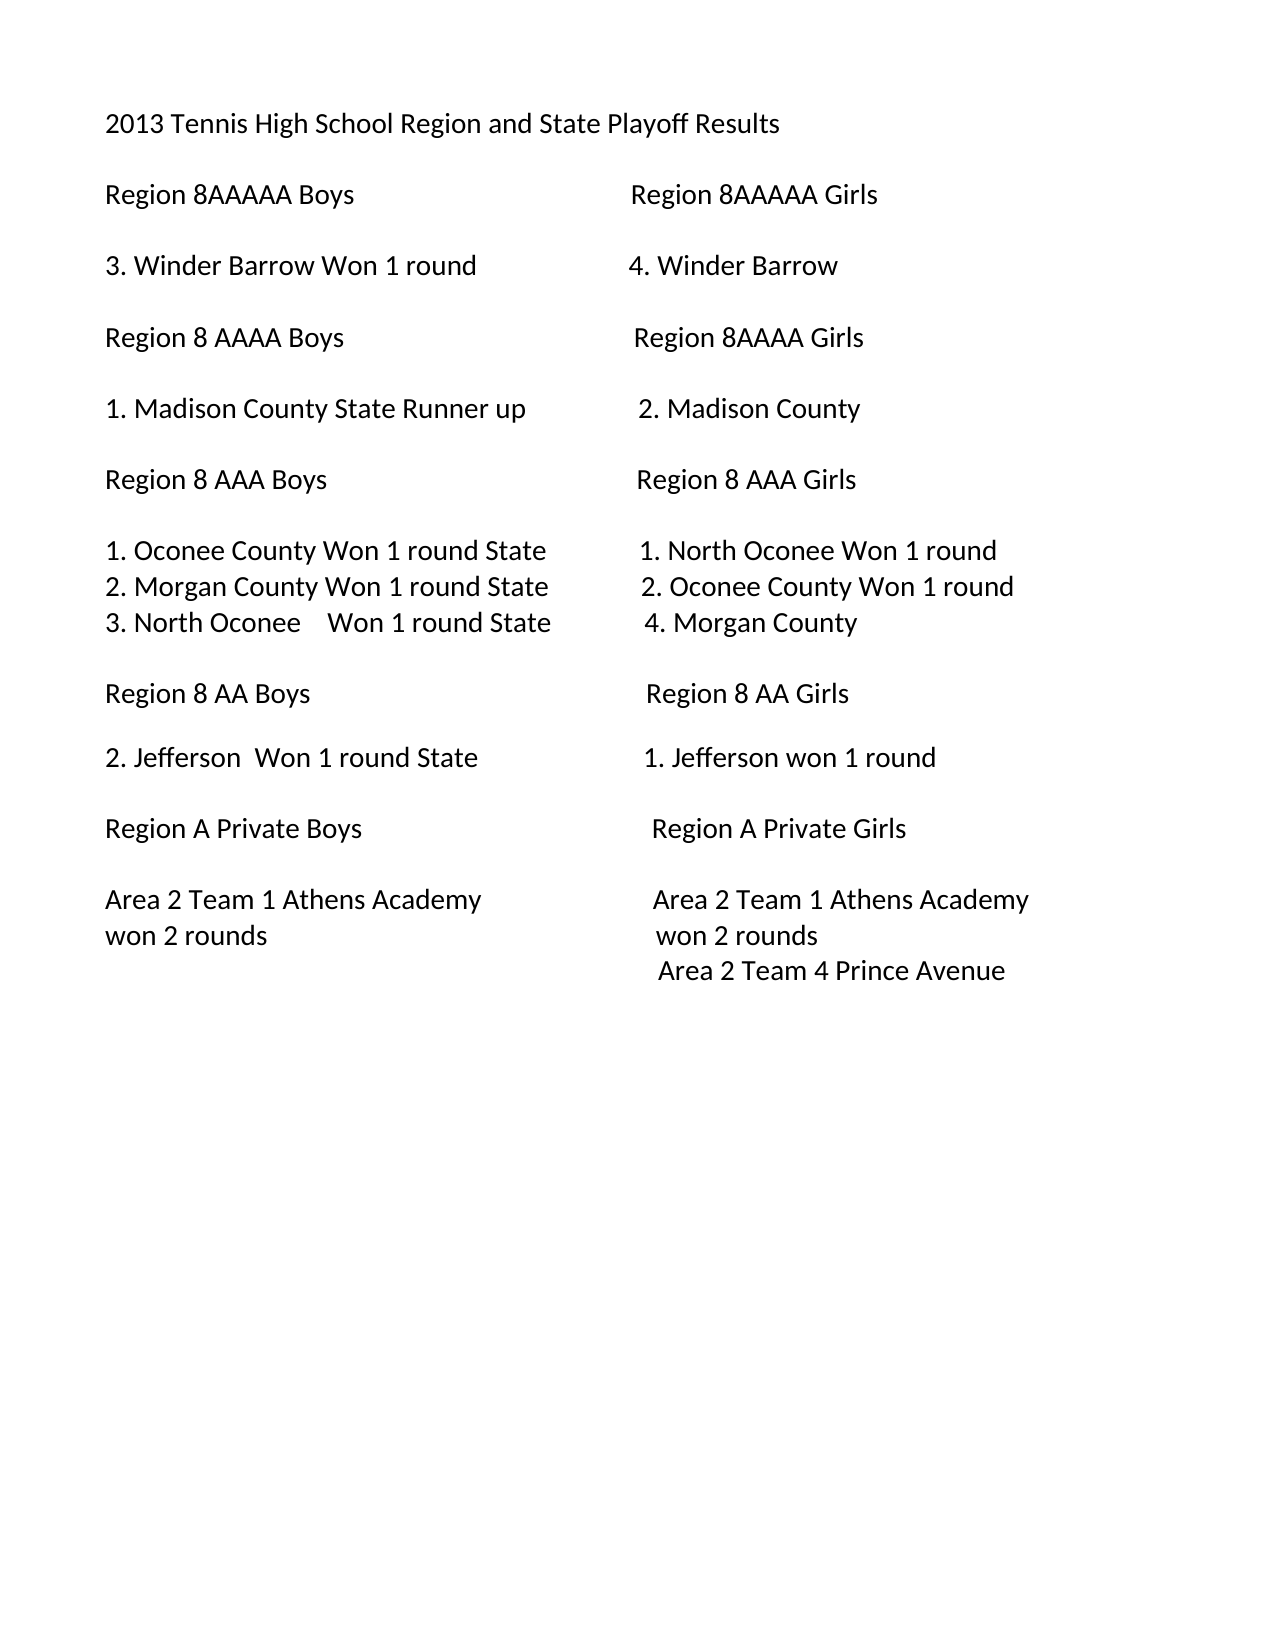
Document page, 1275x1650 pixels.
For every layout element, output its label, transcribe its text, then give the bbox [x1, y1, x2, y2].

text 1. Oconee County Won 1 round State 1. North Oconee Won 1 round [105, 532, 1170, 568]
text 2013 Tennis High School Region and State Playoff Results [105, 105, 1170, 141]
text 2. Morgan County Won 1 round State 2. Oconee County Won 1 round [105, 568, 1170, 604]
text Area 2 Team 1 Athens Academy Area 2 Team 1 Athens Academy [105, 881, 1170, 917]
text 3. Winder Barrow Won 1 round 4. Winder Barrow [105, 247, 1170, 283]
text Area 2 Team 4 Prince Avenue [105, 952, 1170, 988]
text Region 8 AAA Boys Region 8 AAA Girls [105, 461, 1170, 497]
text 1. Madison County State Runner up 2. Madison County [105, 390, 1170, 426]
text Region A Private Boys Region A Private Girls [105, 810, 1170, 846]
text 3. North Oconee Won 1 round State 4. Morgan County [105, 604, 1170, 639]
text Region 8AAAAA Boys Region 8AAAAA Girls [105, 176, 1170, 212]
text Region 8 AAAA Boys Region 8AAAA Girls [105, 319, 1170, 354]
text won 2 rounds won 2 rounds [105, 917, 1170, 952]
text 2. Jefferson Won 1 round State 1. Jefferson won 1 round [105, 739, 1170, 774]
text Region 8 AA Boys Region 8 AA Girls [105, 675, 1170, 711]
